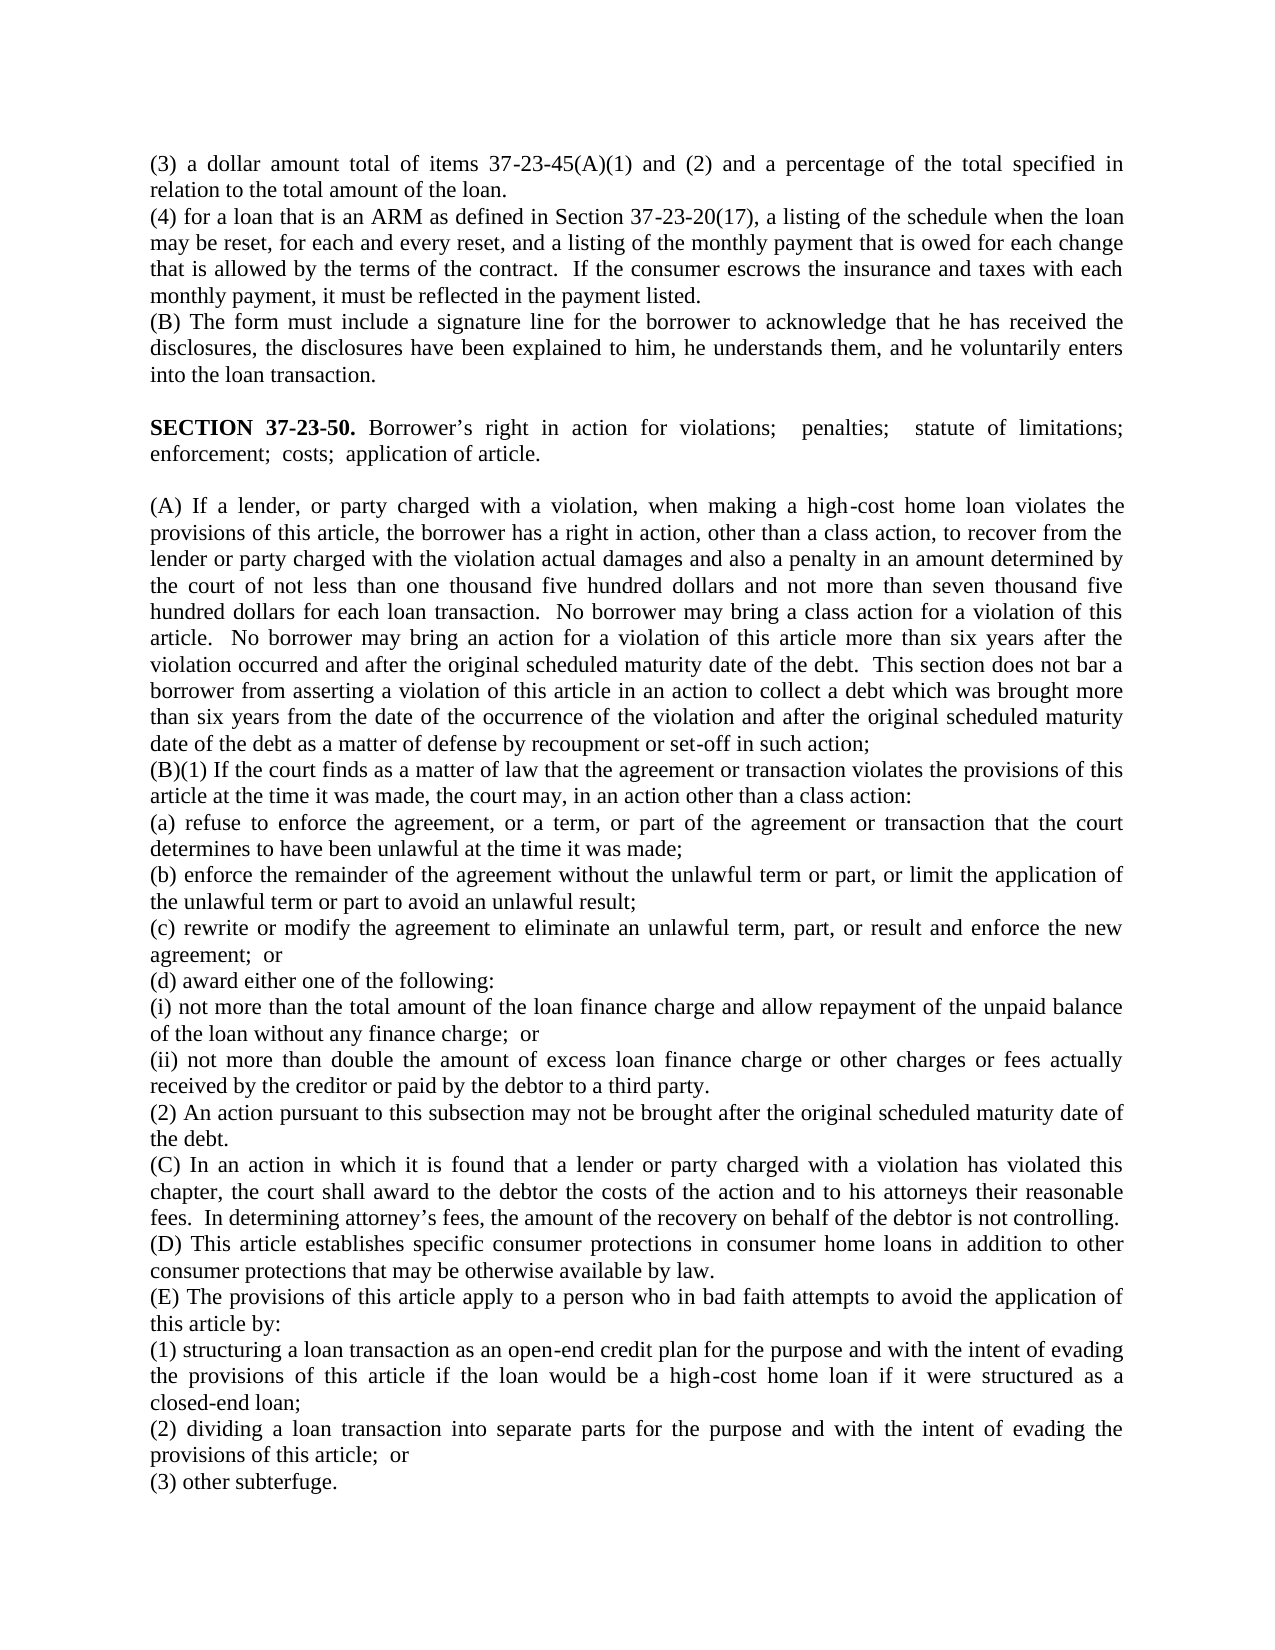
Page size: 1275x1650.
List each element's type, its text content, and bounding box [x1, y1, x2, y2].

text SECTION 37-23-50. Borrower’s right in action for violations; penalties; statute of limitations; enforcement; costs; application of article. [150, 413, 1125, 466]
text (2) An action pursuant to this subsection may not be brought after the original scheduled maturity date of the debt. [150, 1099, 1125, 1151]
text (E) The provisions of this article apply to a person who in bad faith attempts to avoid the application of this article by: [150, 1283, 1125, 1336]
text (B) The form must include a signature line for the borrower to acknowledge that he has received the disclosures, the disclosures have been explained to him, he understands them, and he voluntarily enters into the loan transaction. [150, 308, 1125, 387]
text (i) not more than the total amount of the loan finance charge and allow repayment of the unpaid balance of the loan without any finance charge; or [150, 993, 1125, 1046]
text (ii) not more than double the amount of excess loan finance charge or other charges or fees actually received by the creditor or paid by the debtor to a third party. [150, 1046, 1125, 1099]
text (A) If a lender, or party charged with a violation, when making a high-cost home loan violates the provisions of this article, the borrower has a right in action, other than a class action, to recover from the lender or party charged with the violation actual damages and also a penalty in an amount determined by the court of not less than one thousand five hundred dollars and not more than seven thousand five hundred dollars for each loan transaction. No borrower may bring a class action for a violation of this article. No borrower may bring an action for a violation of this article more than six years after the violation occurred and after the original scheduled maturity date of the debt. This section does not bar a borrower from asserting a violation of this article in an action to collect a debt which was brought more than six years from the date of the occurrence of the violation and after the original scheduled maturity date of the debt as a matter of defense by recoupment or set-off in such action; [150, 493, 1125, 756]
text (3) other subterfuge. [150, 1468, 1125, 1494]
text (b) enforce the remainder of the agreement without the unlawful term or part, or limit the application of the unlawful term or part to avoid an unlawful result; [150, 862, 1125, 914]
text (4) for a loan that is an ARM as defined in Section 37-23-20(17), a listing of the schedule when the loan may be reset, for each and every reset, and a listing of the monthly payment that is owed for each change that is allowed by the terms of the contract. If the consumer escrows the insurance and taxes with each monthly payment, it must be reflected in the payment listed. [150, 203, 1125, 308]
text (1) structuring a loan transaction as an open-end credit plan for the purpose and with the intent of evading the provisions of this article if the loan would be a high-cost home loan if it were structured as a closed-end loan; [150, 1336, 1125, 1415]
text (3) a dollar amount total of items 37-23-45(A)(1) and (2) and a percentage of the total specified in relation to the total amount of the loan. [150, 150, 1125, 203]
text (2) dividing a loan transaction into separate parts for the purpose and with the intent of evading the provisions of this article; or [150, 1415, 1125, 1468]
text (D) This article establishes specific consumer protections in consumer home loans in addition to other consumer protections that may be otherwise available by law. [150, 1231, 1125, 1283]
text (C) In an action in which it is found that a lender or party charged with a violation has violated this chapter, the court shall award to the debtor the costs of the action and to his attorneys their reasonable fees. In determining attorney’s fees, the amount of the recovery on behalf of the debtor is not controlling. [150, 1151, 1125, 1231]
text (a) refuse to enforce the agreement, or a term, or part of the agreement or transaction that the court determines to have been unlawful at the time it was made; [150, 809, 1125, 862]
text (c) rewrite or modify the agreement to eliminate an unlawful term, part, or result and enforce the new agreement; or [150, 914, 1125, 967]
text (B)(1) If the court finds as a matter of law that the agreement or transaction violates the provisions of this article at the time it was made, the court may, in an action other than a class action: [150, 756, 1125, 809]
text (d) award either one of the following: [150, 967, 1125, 993]
